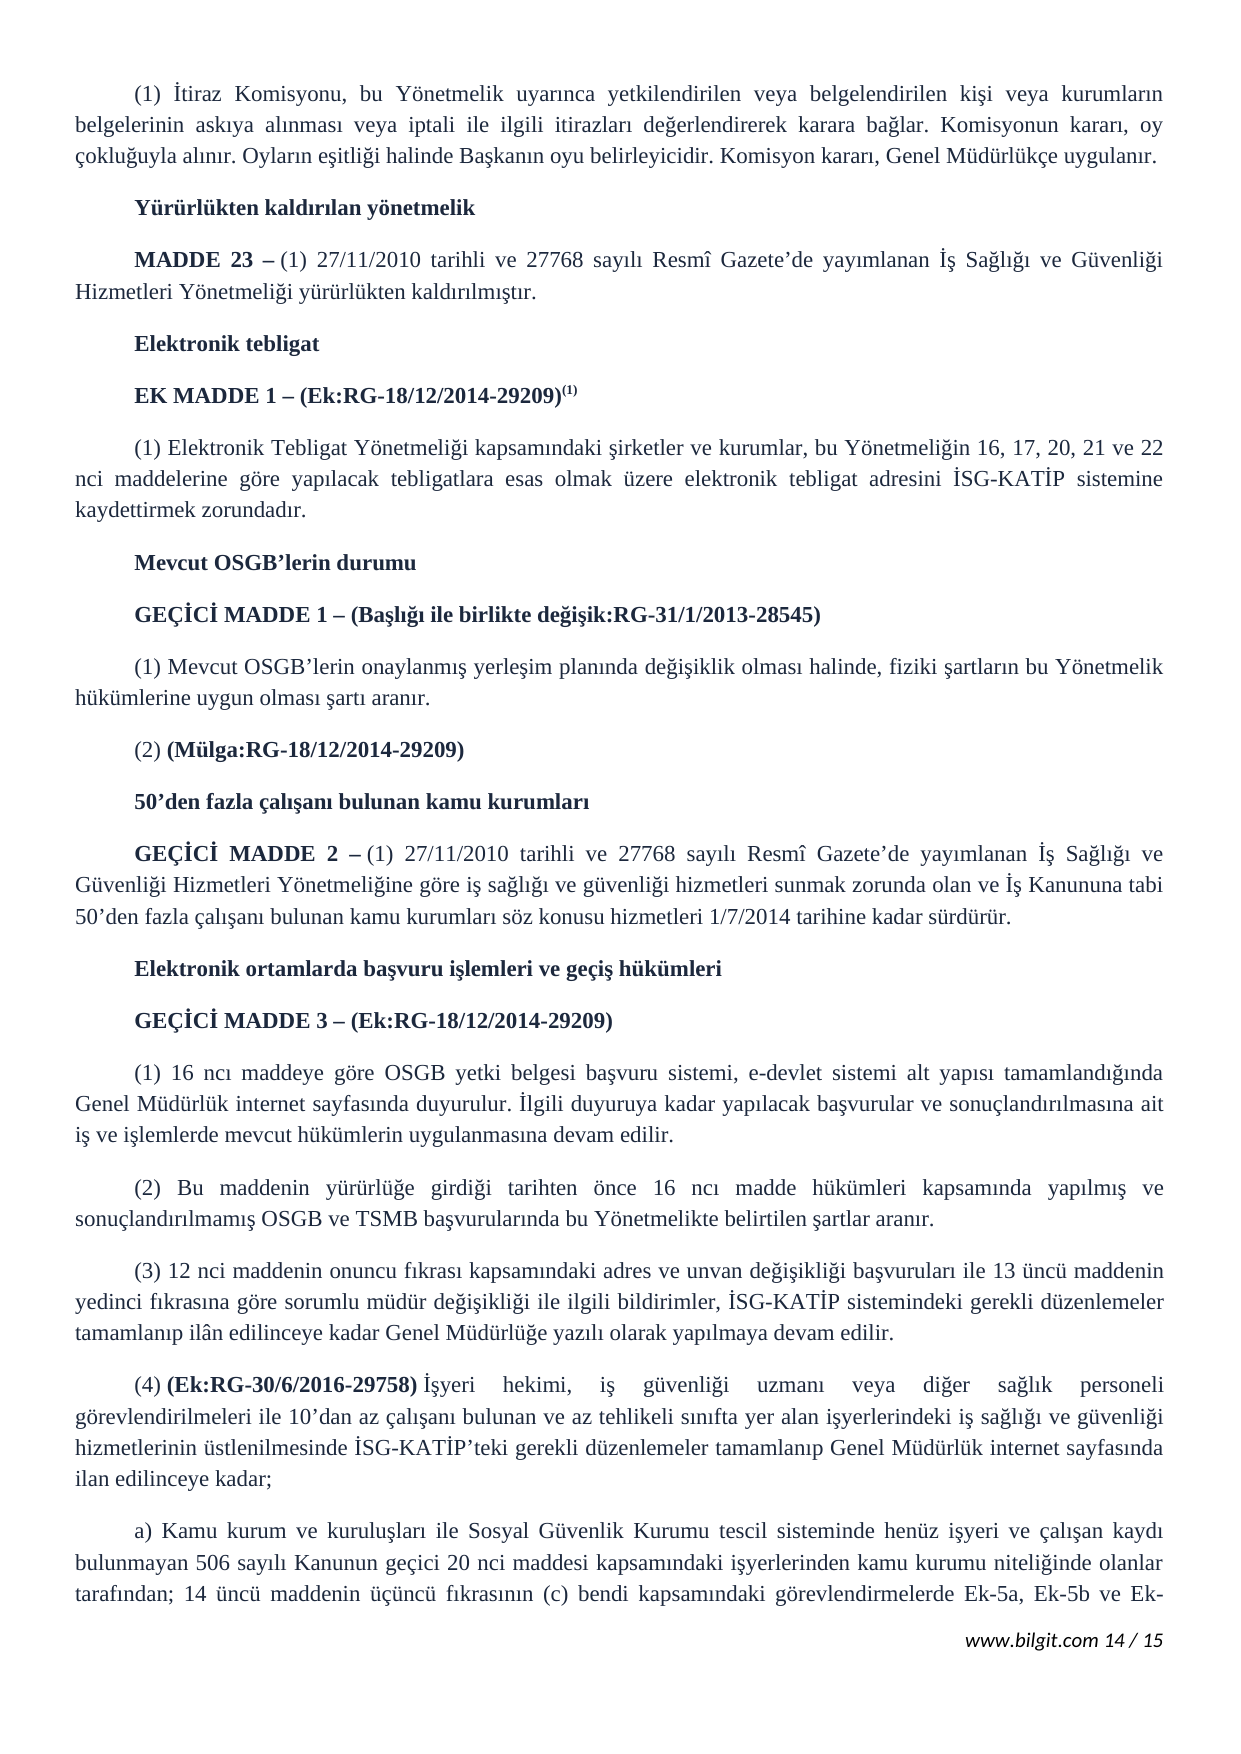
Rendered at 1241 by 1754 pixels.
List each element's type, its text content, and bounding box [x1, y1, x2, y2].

text (1) Elektronik Tebligat Yönetmeliği kapsamındaki şirketler ve kurumlar, bu Yönetmeliğin 16, 17, 20, 21 ve 22 nci maddelerine göre yapılacak tebligatlara esas olmak üzere elektronik tebligat adresini İSG-KATİP sistemine kaydettirmek zorundadır. [75, 429, 1165, 523]
text (2) Bu maddenin yürürlüğe girdiği tarihten önce 16 ncı madde hükümleri kapsamında yapılmış ve sonuçlandırılmamış OSGB ve TSMB başvurularında bu Yönetmelikte belirtilen şartlar aranır. [75, 1169, 1165, 1231]
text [75, 1512, 1165, 1606]
text MADDE 23 – (1) 27/11/2010 tarihli ve 27768 sayılı Resmî Gazete’de yayımlanan İş Sağlığı ve Güvenliği Hizmetleri Yönetmeliği yürürlükten kaldırılmıştır. [75, 242, 1165, 304]
text Yürürlükten kaldırılan yönetmelik [75, 189, 1165, 221]
text (1) 16 ncı maddeye göre OSGB yetki belgesi başvuru sistemi, e-devlet sistemi alt yapısı tamamlandığında Genel Müdürlük internet sayfasında duyurulur. İlgili duyuruya kadar yapılacak başvurular ve sonuçlandırılmasına ait iş ve işlemlerde mevcut hükümlerin uygulanmasına devam edilir. [75, 1054, 1165, 1148]
text (1) İtiraz Komisyonu, bu Yönetmelik uyarınca yetkilendirilen veya belgelendirilen kişi veya kurumların belgelerinin askıya alınması veya iptali ile ilgili itirazları değerlendirerek karara bağlar. Komisyonun kararı, oy çokluğuyla alınır. Oyların eşitliği halinde Başkanın oyu belirleyicidir. Komisyon kararı, Genel Müdürlükçe uygulanır. [75, 75, 1165, 169]
text (2) (Mülga:RG-18/12/2014-29209) [75, 731, 1165, 762]
text Elektronik tebligat [75, 325, 1165, 356]
text GEÇİCİ MADDE 2 – (1) 27/11/2010 tarihli ve 27768 sayılı Resmî Gazete’de yayımlanan İş Sağlığı ve Güvenliği Hizmetleri Yönetmeliğine göre iş sağlığı ve güvenliği hizmetleri sunmak zorunda olan ve İş Kanununa tabi 50’den fazla çalışanı bulunan kamu kurumları söz konusu hizmetleri 1/7/2014 tarihine kadar sürdürür. [75, 835, 1165, 929]
text Elektronik ortamlarda başvuru işlemleri ve geçiş hükümleri [75, 950, 1165, 981]
text EK MADDE 1 – (Ek:RG-18/12/2014-29209)(1) [75, 377, 1165, 408]
text (1) Mevcut OSGB’lerin onaylanmış yerleşim planında değişiklik olması halinde, fiziki şartların bu Yönetmelik hükümlerine uygun olması şartı aranır. [75, 648, 1165, 710]
text (4) (Ek:RG-30/6/2016-29758) İşyeri hekimi, iş güvenliği uzmanı veya diğer sağlık personeli görevlendirilmeleri ile 10’dan az çalışanı bulunan ve az tehlikeli sınıfta yer alan işyerlerindeki iş sağlığı ve güvenliği hizmetlerinin üstlenilmesinde İSG-KATİP’teki gerekli düzenlemeler tamamlanıp Genel Müdürlük internet sayfasında ilan edilinceye kadar; [75, 1367, 1165, 1492]
text Mevcut OSGB’lerin durumu [75, 544, 1165, 575]
text 50’den fazla çalışanı bulunan kamu kurumları [75, 783, 1165, 814]
text (3) 12 nci maddenin onuncu fıkrası kapsamındaki adres ve unvan değişikliği başvuruları ile 13 üncü maddenin yedinci fıkrasına göre sorumlu müdür değişikliği ile ilgili bildirimler, İSG-KATİP sistemindeki gerekli düzenlemeler tamamlanıp ilân edilinceye kadar Genel Müdürlüğe yazılı olarak yapılmaya devam edilir. [75, 1252, 1165, 1346]
text GEÇİCİ MADDE 1 – (Başlığı ile birlikte değişik:RG-31/1/2013-28545) [75, 596, 1165, 627]
text GEÇİCİ MADDE 3 – (Ek:RG-18/12/2014-29209) [75, 1002, 1165, 1033]
